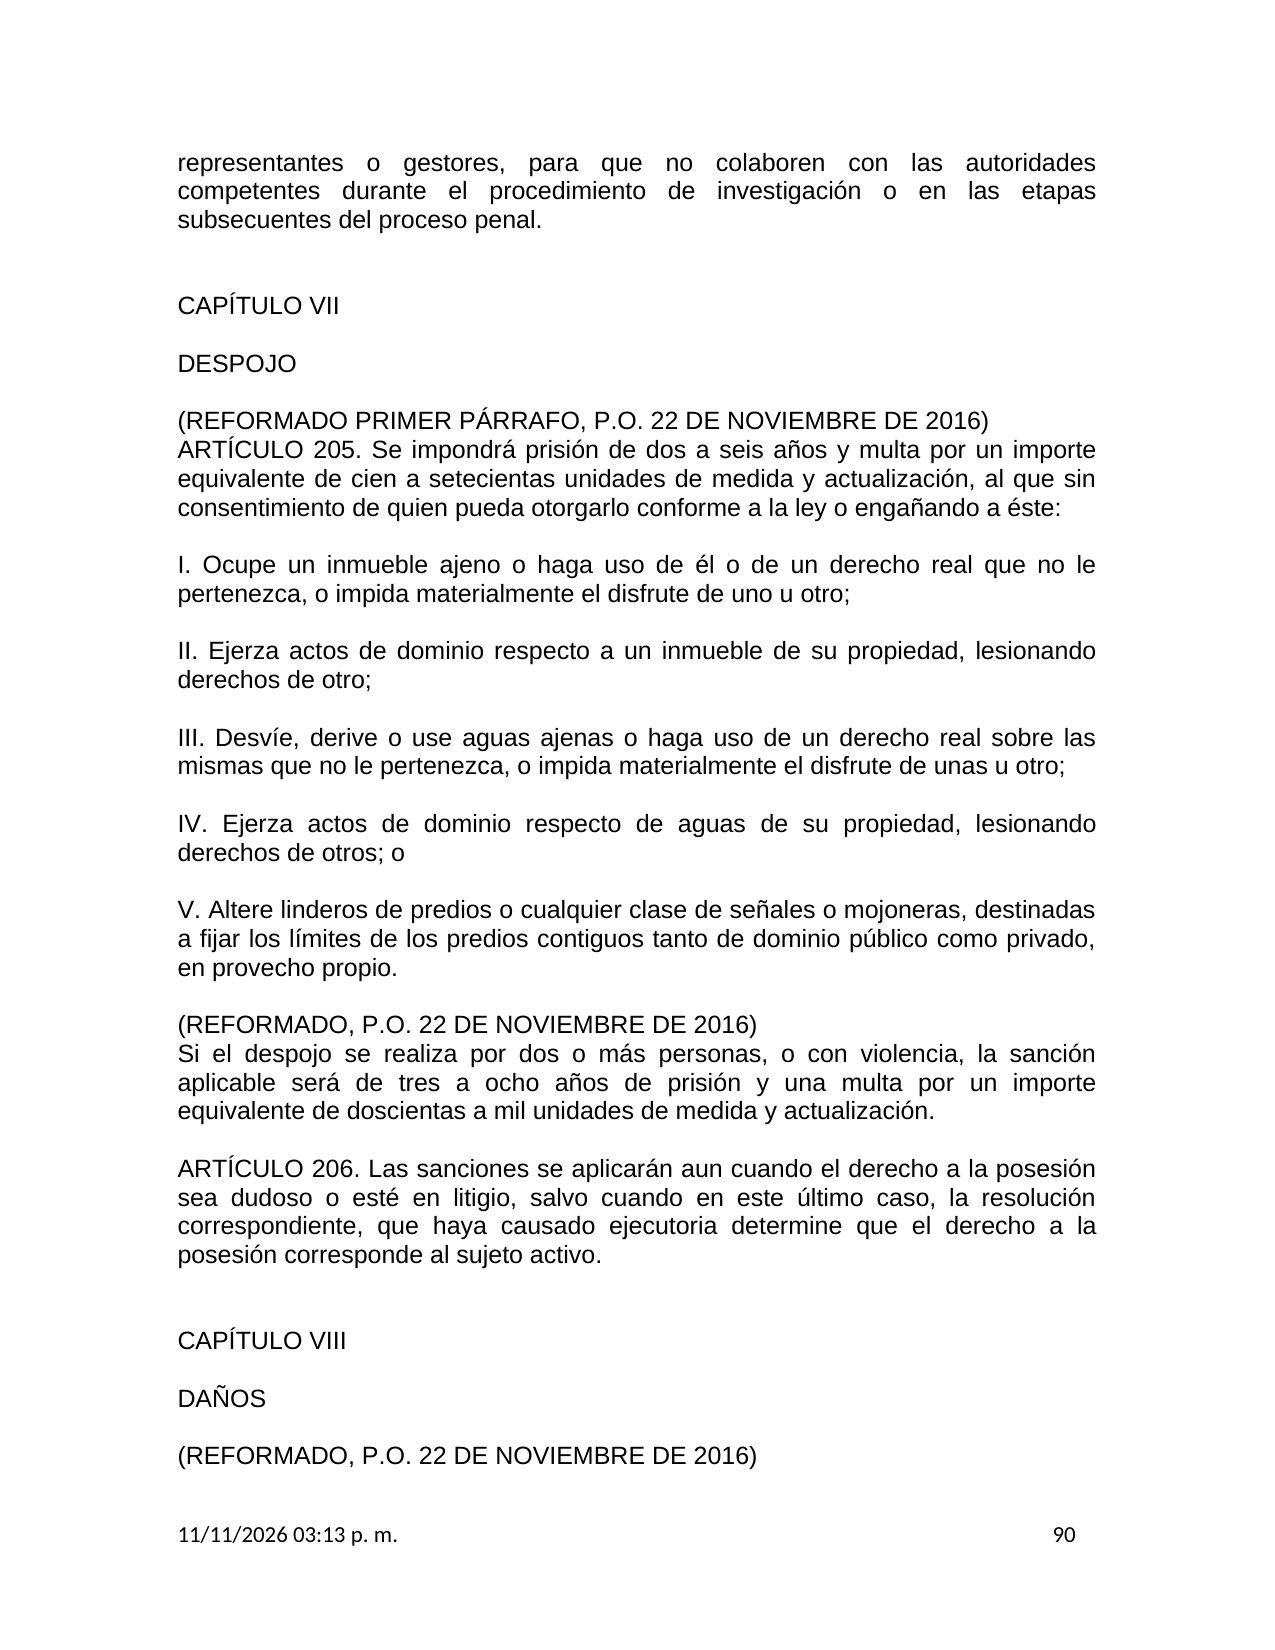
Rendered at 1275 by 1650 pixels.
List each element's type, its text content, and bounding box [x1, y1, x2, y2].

text Si el despojo se realiza por dos o más personas, o con violencia, la sanción aplicable será de tres a ocho años de prisión y una multa por un importe equivalente de doscientas a mil unidades de medida y actualización. [177, 1039, 1098, 1125]
text ARTÍCULO 206. Las sanciones se aplicarán aun cuando el derecho a la posesión sea dudoso o esté en litigio, salvo cuando en este último caso, la resolución correspondiente, que haya causado ejecutoria determine que el derecho a la posesión corresponde al sujeto activo. [177, 1154, 1098, 1269]
text CAPÍTULO VIII [177, 1326, 1098, 1355]
text IV. Ejerza actos de dominio respecto de aguas de su propiedad, lesionando derechos de otros; o [177, 809, 1098, 866]
text (REFORMADO, P.O. 22 DE NOVIEMBRE DE 2016) [177, 1441, 1098, 1470]
text III. Desvíe, derive o use aguas ajenas o haga uso de un derecho real sobre las mismas que no le pertenezca, o impida materialmente el disfrute de unas u otro; [177, 723, 1098, 780]
text CAPÍTULO VII [177, 291, 1098, 320]
text DAÑOS [177, 1384, 1098, 1413]
text I. Ocupe un inmueble ajeno o haga uso de él o de un derecho real que no le pertenezca, o impida materialmente el disfrute de uno u otro; [177, 550, 1098, 608]
text DESPOJO [177, 349, 1098, 378]
text (REFORMADO, P.O. 22 DE NOVIEMBRE DE 2016) [177, 1010, 1098, 1039]
text V. Altere linderos de predios o cualquier clase de señales o mojoneras, destinadas a fijar los límites de los predios contiguos tanto de dominio público como privado, en provecho propio. [177, 895, 1098, 981]
text (REFORMADO PRIMER PÁRRAFO, P.O. 22 DE NOVIEMBRE DE 2016) [177, 406, 1098, 435]
text II. Ejerza actos de dominio respecto a un inmueble de su propiedad, lesionando derechos de otro; [177, 636, 1098, 694]
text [177, 148, 1098, 234]
text ARTÍCULO 205. Se impondrá prisión de dos a seis años y multa por un importe equivalente de cien a setecientas unidades de medida y actualización, al que sin consentimiento de quien pueda otorgarlo conforme a la ley o engañando a éste: [177, 435, 1098, 521]
